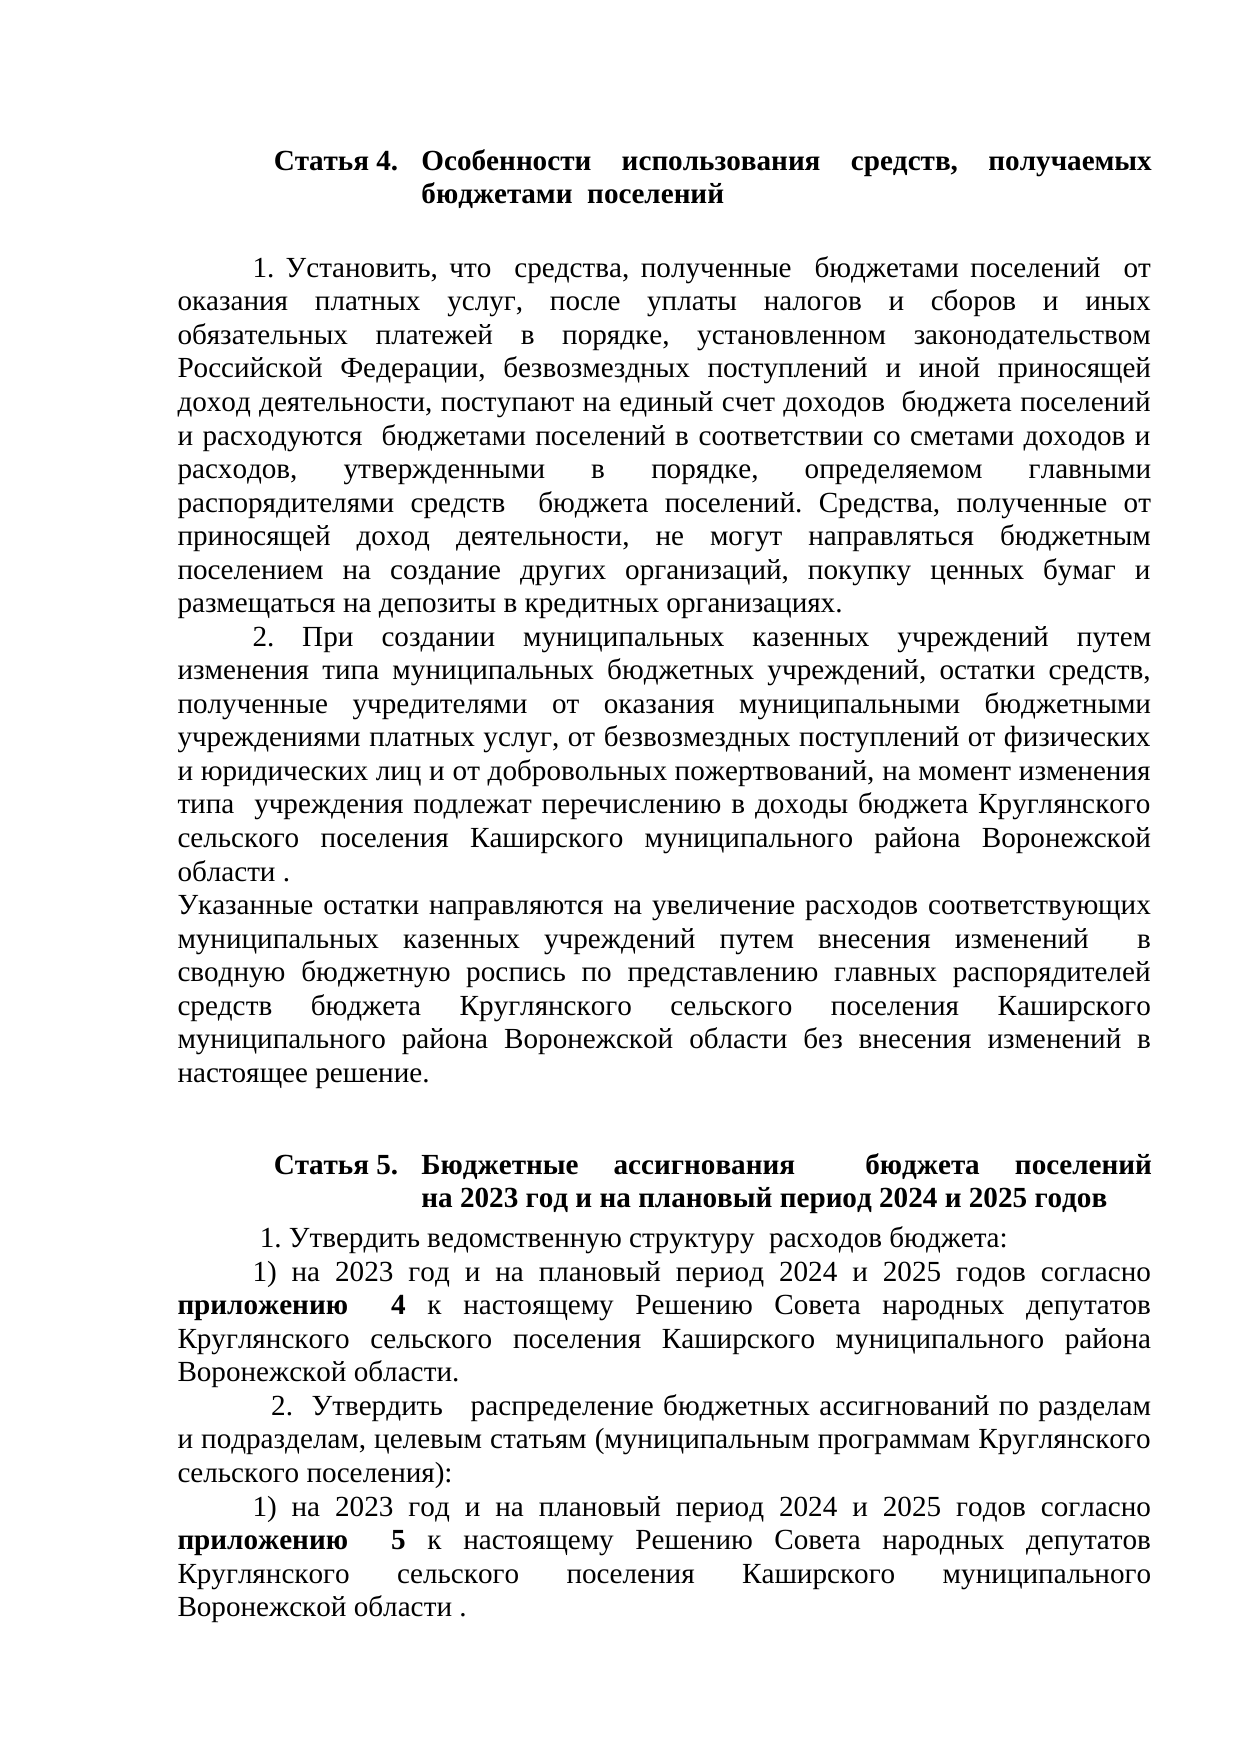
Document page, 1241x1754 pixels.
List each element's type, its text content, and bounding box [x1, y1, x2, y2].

text 2. При создании муниципальных казенных учреждений путем изменения типа муниципальных бюджетных учреждений, остатки средств, полученные учредителями от оказания муниципальными бюджетными учреждениями платных услуг, от безвозмездных поступлений от физических и юридических лиц и от добровольных пожертвований, на момент изменения типа учреждения подлежат перечислению в доходы бюджета Круглянского сельского поселения Каширского муниципального района Воронежской области . [177, 619, 1152, 887]
table_header Особенности использования средств, получаемых бюджетами поселений [410, 118, 1163, 216]
text 1) на 2023 год и на плановый период 2024 и 2025 годов согласно приложению 5 к настоящему Решению Совета народных депутатов Круглянского сельского поселения Каширского муниципального Воронежской области . [177, 1489, 1152, 1623]
text 1. Утвердить ведомственную структуру расходов бюджета: [177, 1220, 1152, 1254]
text 1. Установить, что средства, полученные бюджетами поселений от оказания платных услуг, после уплаты налогов и сборов и иных обязательных платежей в порядке, установленном законодательством Российской Федерации, безвозмездных поступлений и иной приносящей доход деятельности, поступают на единый счет доходов бюджета поселений и расходуются бюджетами поселений в соответствии со сметами доходов и расходов, утвержденными в порядке, определяемом главными распорядителями средств бюджета поселений. Средства, полученные от приносящей доход деятельности, не могут направляться бюджетным поселением на создание других организаций, покупку ценных бумаг и размещаться на депозиты в кредитных организациях. [177, 250, 1152, 619]
table_header Статья 5. [189, 1122, 410, 1220]
table_header Бюджетные ассигнования бюджета поселений на 2023 год и на плановый период 2024 и 2025 годов [410, 1122, 1163, 1220]
text 2. Утвердить распределение бюджетных ассигнований по разделам и подразделам, целевым статьям (муниципальным программам Круглянского сельского поселения): [177, 1388, 1152, 1489]
table_header Статья 4. [189, 118, 410, 216]
text Указанные остатки направляются на увеличение расходов соответствующих муниципальных казенных учреждений путем внесения изменений в сводную бюджетную роспись по представлению главных распорядителей средств бюджета Круглянского сельского поселения Каширского муниципального района Воронежской области без внесения изменений в настоящее решение. [177, 887, 1152, 1088]
text 1) на 2023 год и на плановый период 2024 и 2025 годов согласно приложению 4 к настоящему Решению Совета народных депутатов Круглянского сельского поселения Каширского муниципального района Воронежской области. [177, 1254, 1152, 1388]
